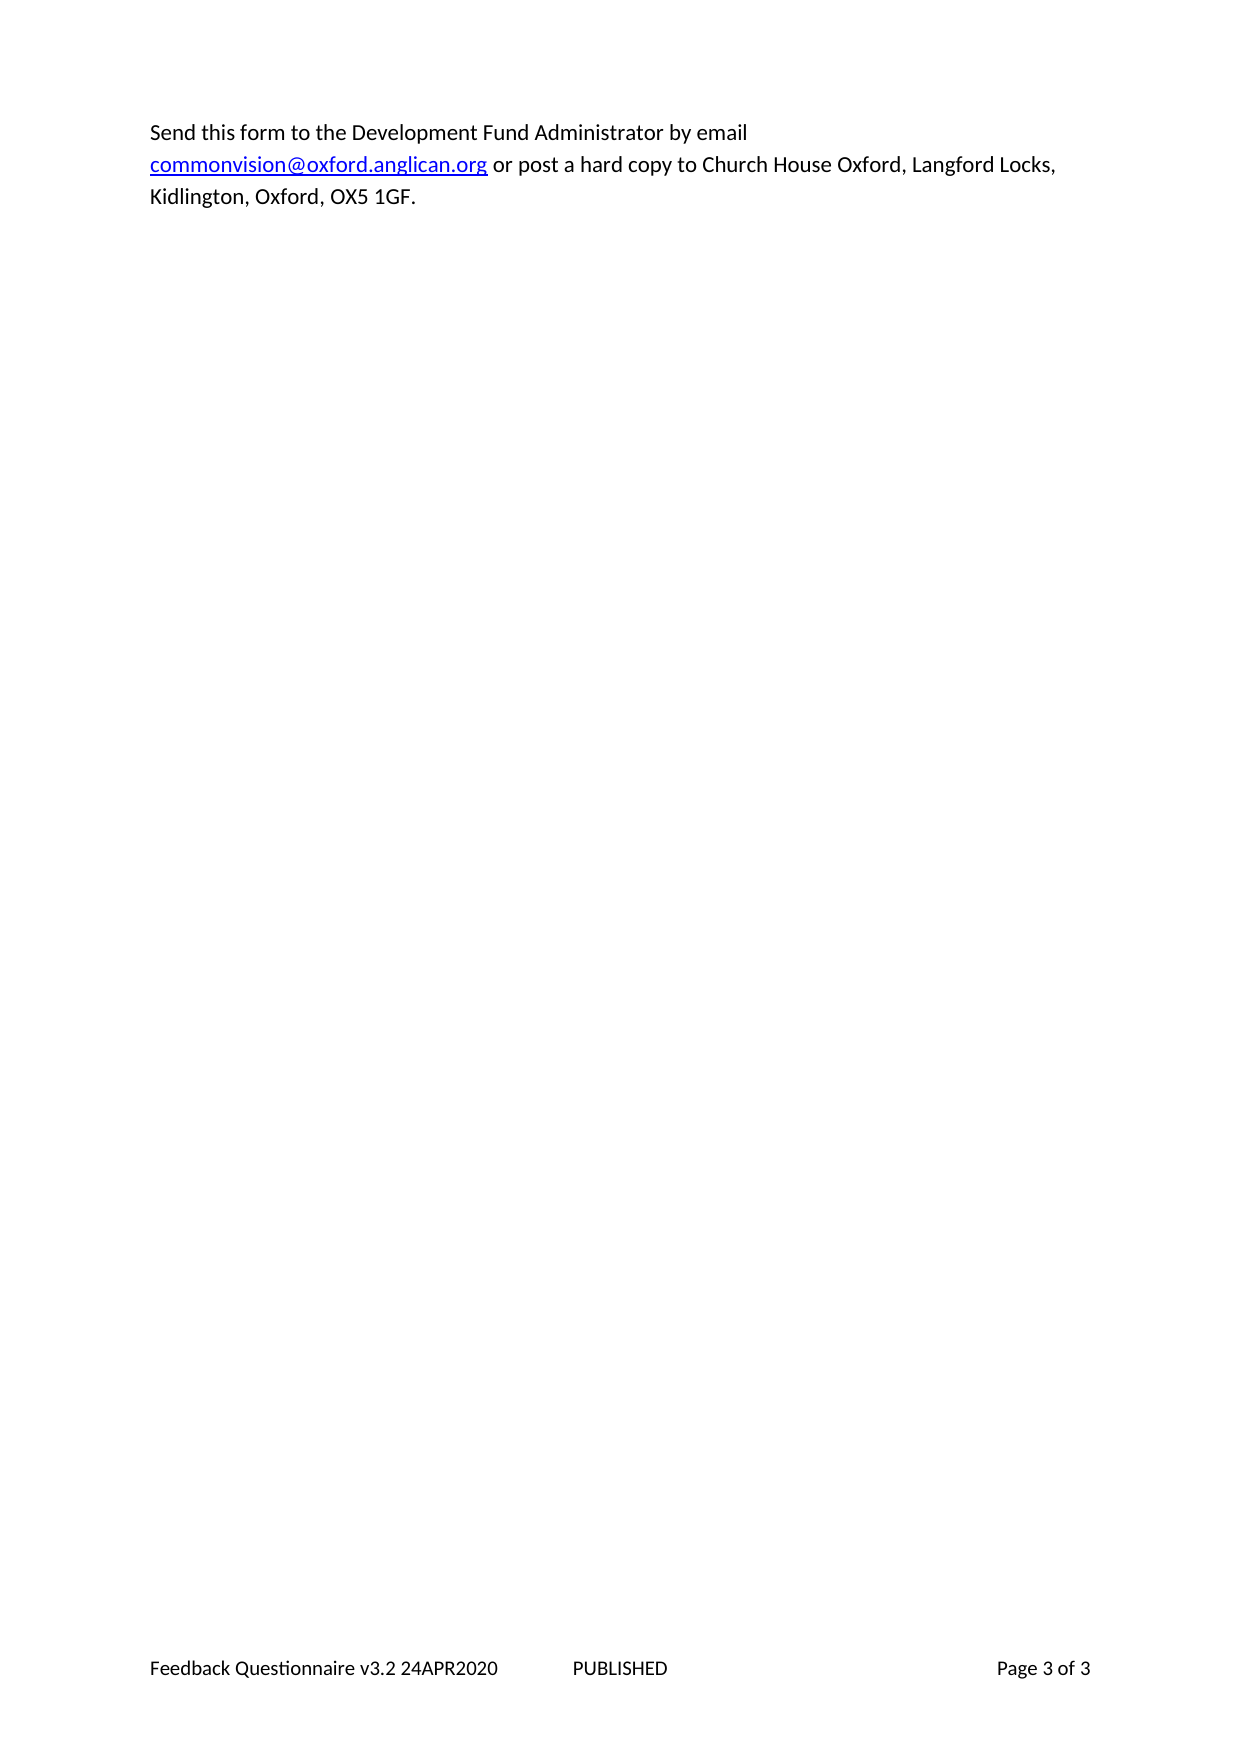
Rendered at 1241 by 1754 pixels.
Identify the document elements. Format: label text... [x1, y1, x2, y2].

text Send this form to the Development Fund Administrator by email commonvision@oxford.anglican.org or post a hard copy to Church House Oxford, Langford Locks, Kidlington, Oxford, OX5 1GF. [150, 118, 1090, 211]
